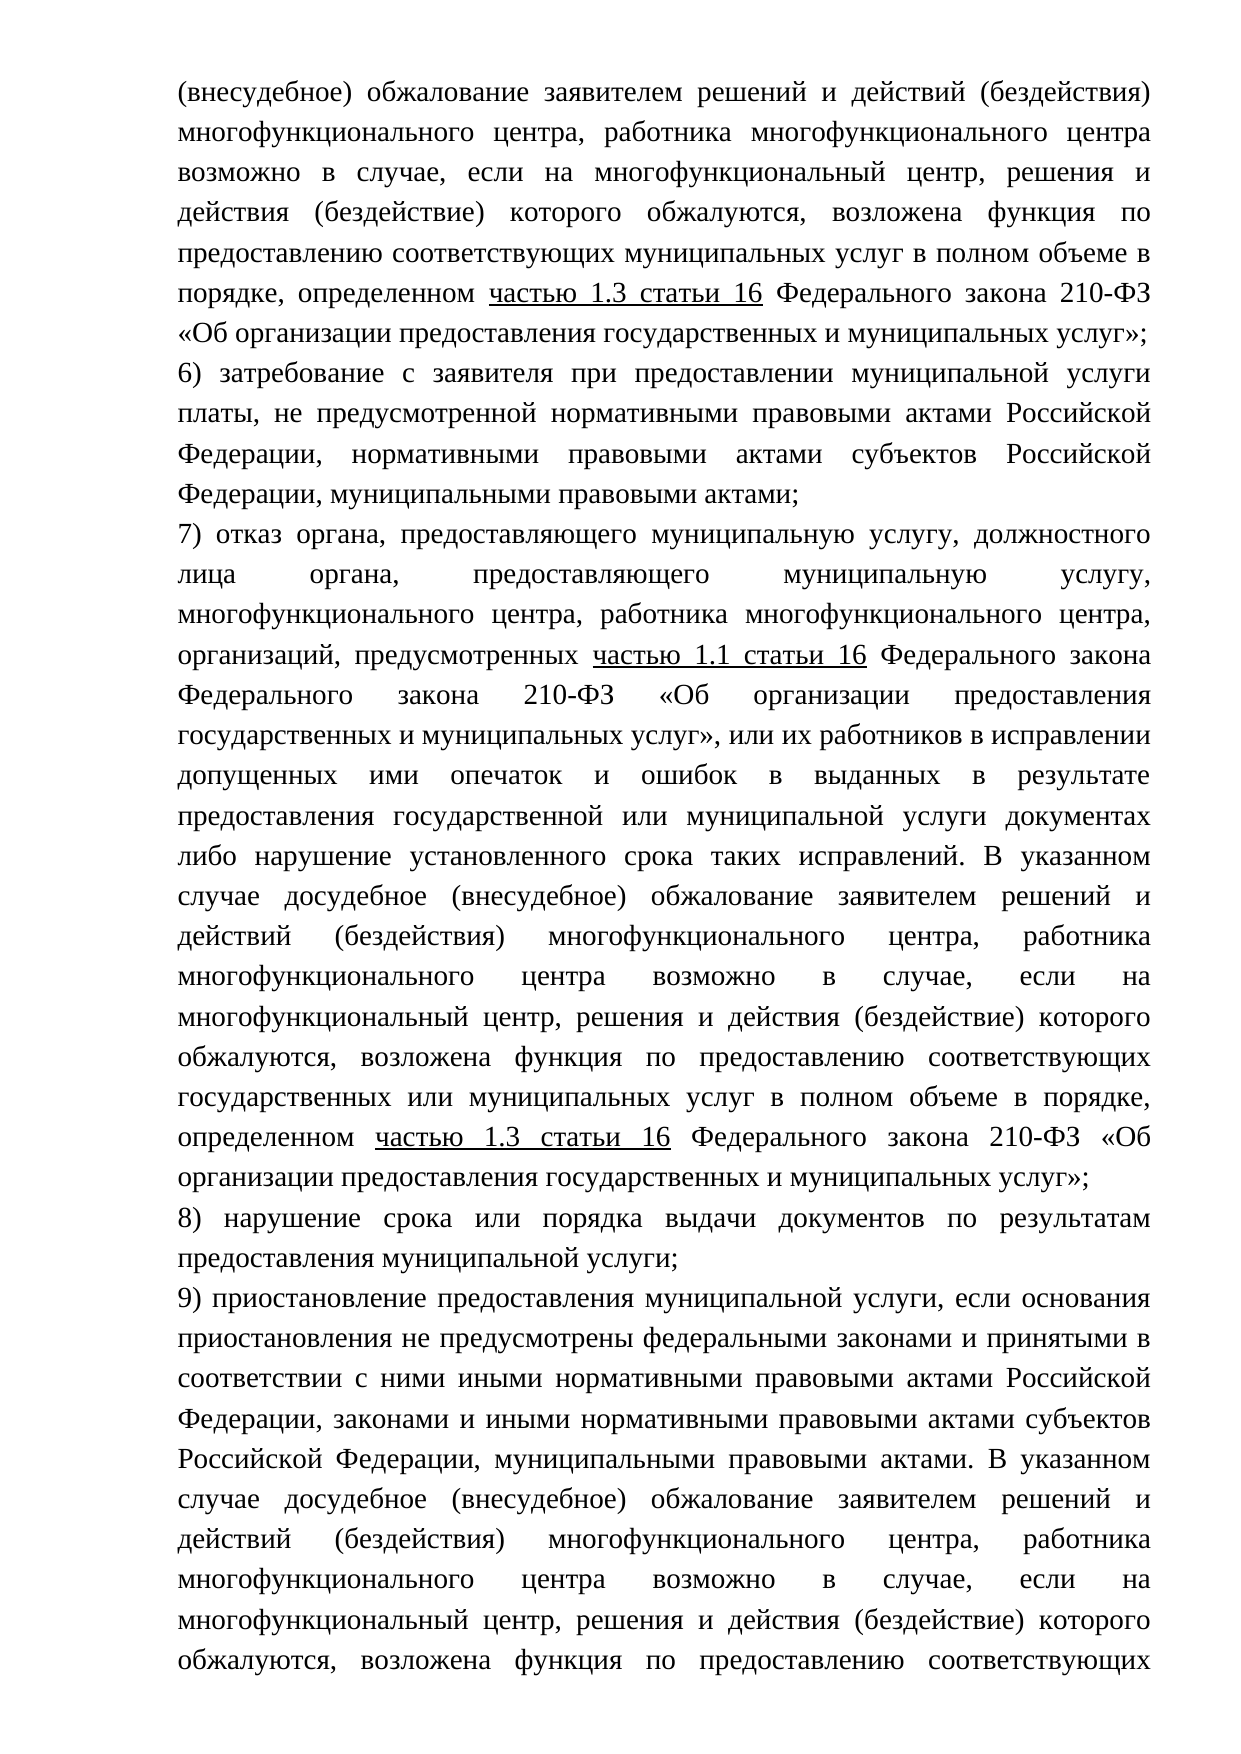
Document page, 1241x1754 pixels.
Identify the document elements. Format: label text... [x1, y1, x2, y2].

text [177, 74, 1152, 349]
text 6) затребование с заявителя при предоставлении муниципальной услуги платы, не предусмотренной нормативными правовыми актами Российской Федерации, нормативными правовыми актами субъектов Российской Федерации, муниципальными правовыми актами; [177, 355, 1152, 509]
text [177, 1280, 1152, 1676]
text 7) отказ органа, предоставляющего муниципальную услугу, должностного лица органа, предоставляющего муниципальную услугу, многофункционального центра, работника многофункционального центра, организаций, предусмотренных частью 1.1 статьи 16 Федерального закона Федерального закона 210-ФЗ «Об организации предоставления государственных и муниципальных услуг», или их работников в исправлении допущенных ими опечаток и ошибок в выданных в результате предоставления государственной или муниципальной услуги документах либо нарушение установленного срока таких исправлений. В указанном случае досудебное (внесудебное) обжалование заявителем решений и действий (бездействия) многофункционального центра, работника многофункционального центра возможно в случае, если на многофункциональный центр, решения и действия (бездействие) которого обжалуются, возложена функция по предоставлению соответствующих государственных или муниципальных услуг в полном объеме в порядке, определенном частью 1.3 статьи 16 Федерального закона 210-ФЗ «Об организации предоставления государственных и муниципальных услуг»; [177, 516, 1152, 1193]
text 8) нарушение срока или порядка выдачи документов по результатам предоставления муниципальной услуги; [177, 1200, 1152, 1273]
